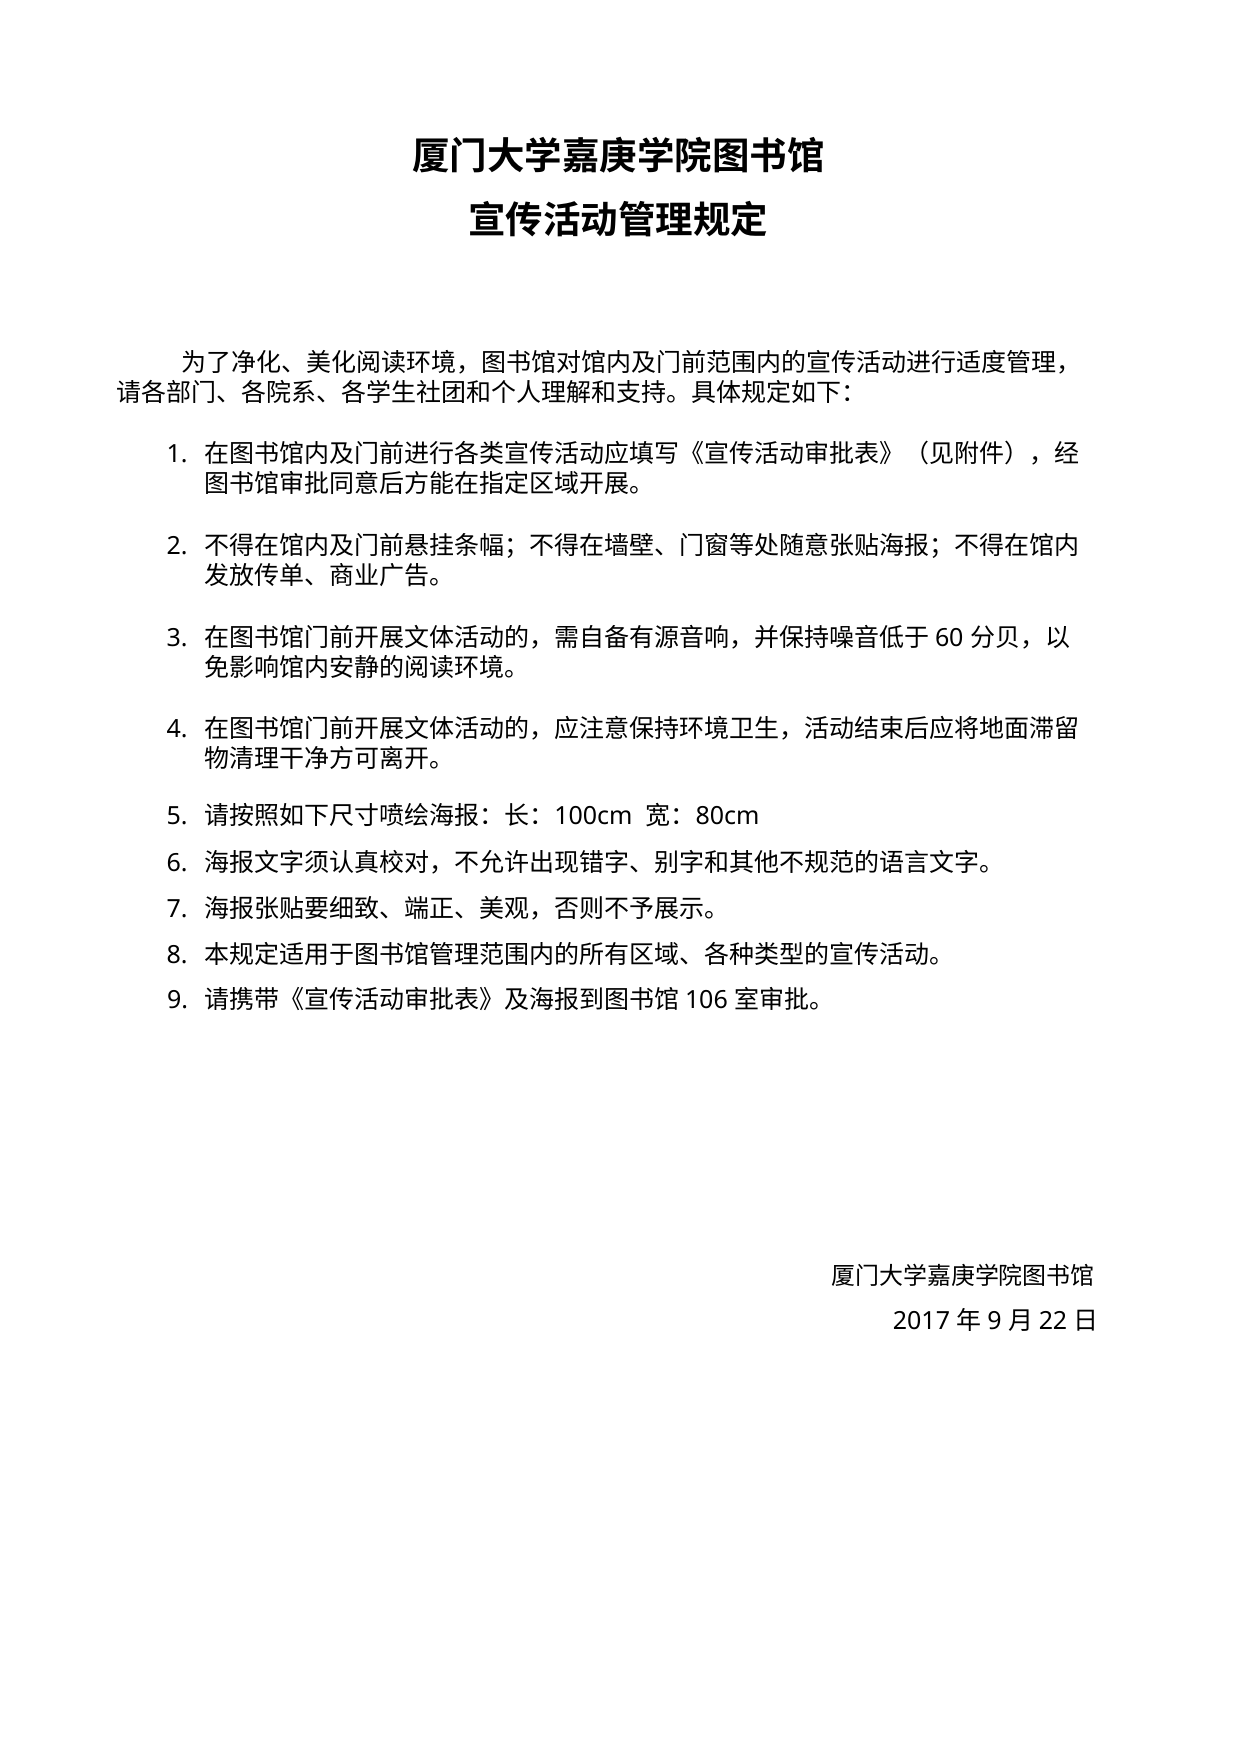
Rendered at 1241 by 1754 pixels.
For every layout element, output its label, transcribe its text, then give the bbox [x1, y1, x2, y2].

text 2017 年 9 月 22 日 [117, 1307, 1098, 1336]
text 为了净化、美化阅读环境，图书馆对馆内及门前范围内的宣传活动进行适度管理，请各部门、各院系、各学生社团和个人理解和支持。具体规定如下： [117, 347, 1082, 407]
list 海报张贴要细致、端正、美观，否则不予展示。 [166, 894, 1098, 923]
list 请按照如下尺寸喷绘海报：长：100cm 宽：80cm [166, 802, 1098, 830]
text 厦门大学嘉庚学院图书馆 [117, 135, 1119, 178]
list 本规定适用于图书馆管理范围内的所有区域、各种类型的宣传活动。 [166, 940, 1098, 969]
list 在图书馆内及门前进行各类宣传活动应填写《宣传活动审批表》（见附件），经图书馆审批同意后方能在指定区域开展。 [166, 439, 1080, 499]
list 请携带《宣传活动审批表》及海报到图书馆 106 室审批。 [167, 986, 1098, 1015]
list 海报文字须认真校对，不允许出现错字、别字和其他不规范的语言文字。 [166, 849, 1098, 877]
list 在图书馆门前开展文体活动的，应注意保持环境卫生，活动结束后应将地面滞留物清理干净方可离开。 [166, 714, 1080, 774]
list 不得在馆内及门前悬挂条幅；不得在墙壁、门窗等处随意张贴海报；不得在馆内发放传单、商业广告。 [166, 530, 1080, 591]
list 在图书馆门前开展文体活动的，需自备有源音响，并保持噪音低于 60 分贝，以免影响馆内安静的阅读环境。 [166, 622, 1080, 682]
text 厦门大学嘉庚学院图书馆 [117, 1262, 1094, 1290]
text 宣传活动管理规定 [117, 200, 1119, 243]
